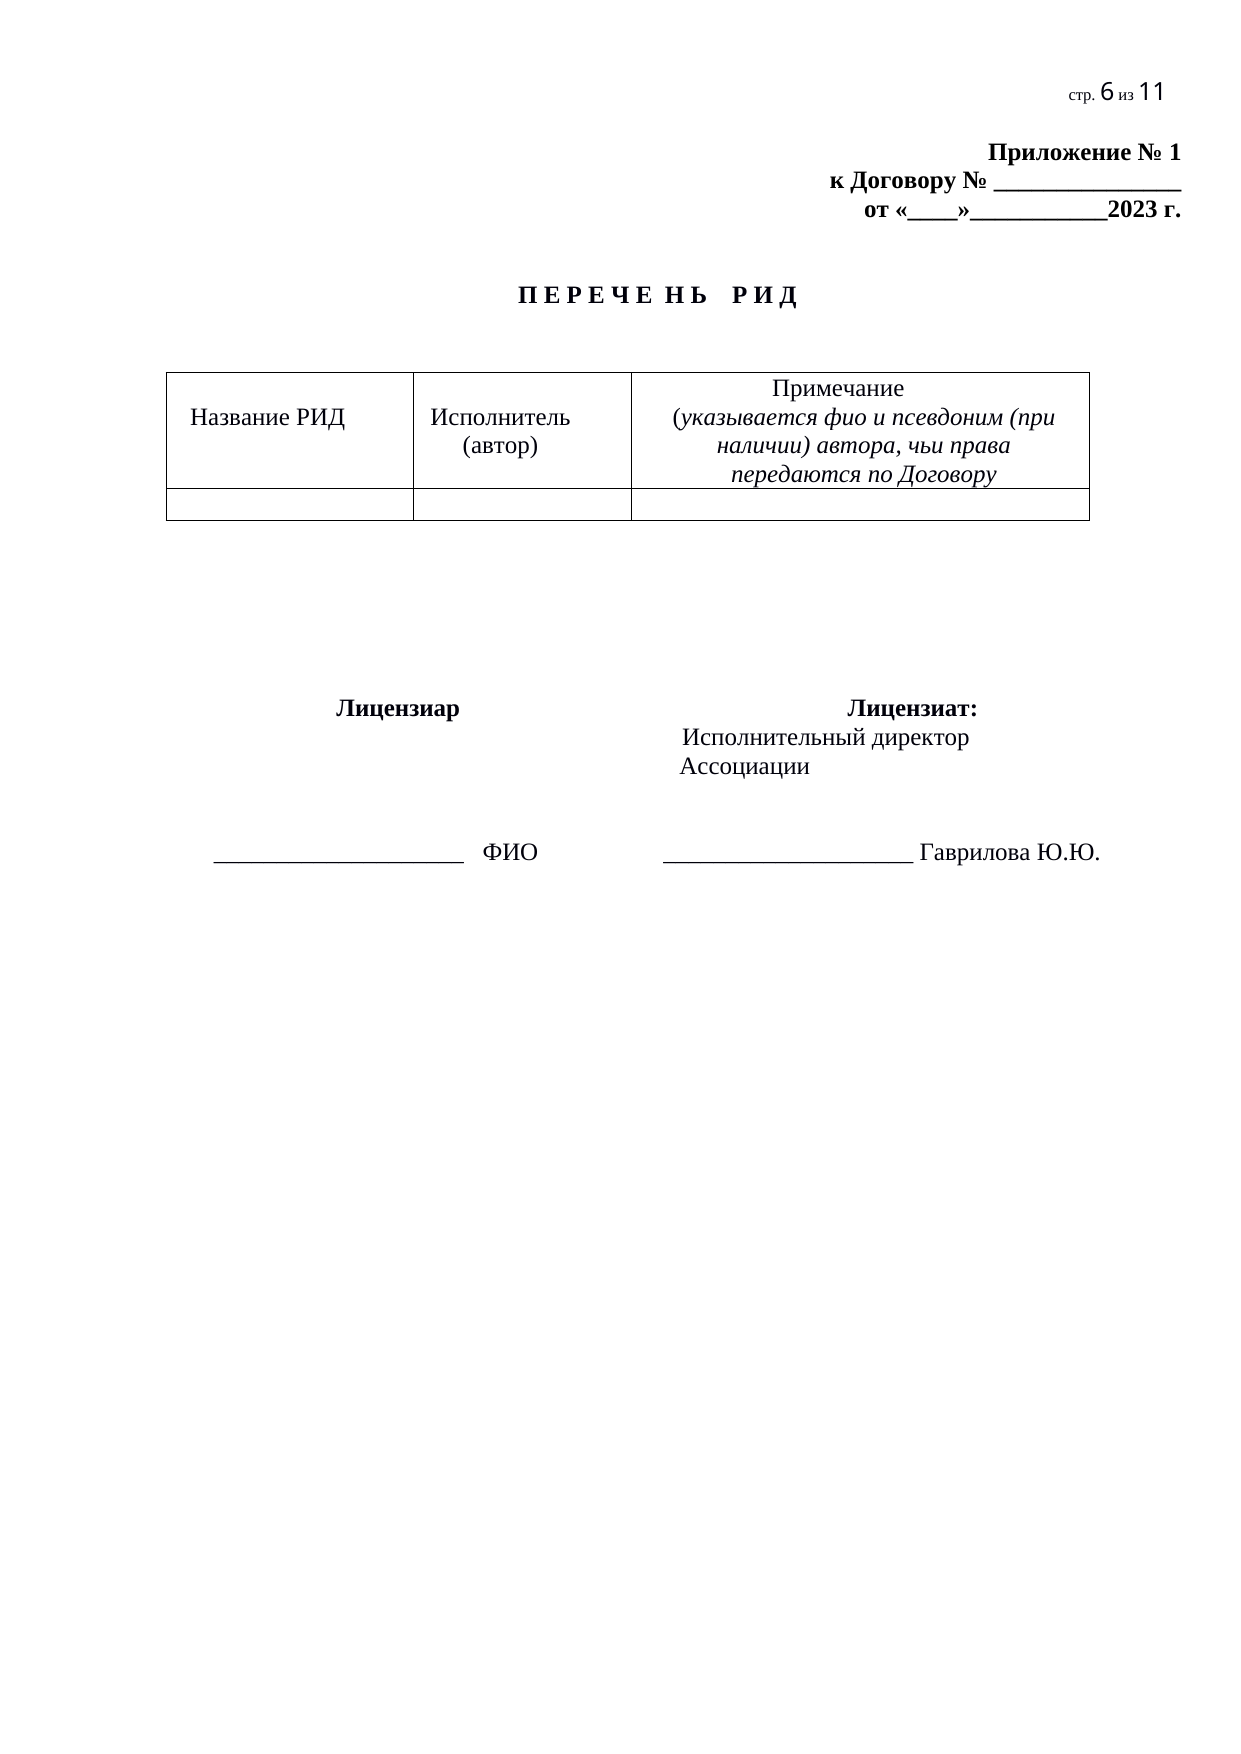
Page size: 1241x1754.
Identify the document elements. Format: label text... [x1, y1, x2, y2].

text Ассоциации [103, 751, 1181, 780]
text Приложение № 1 [103, 137, 1181, 165]
table_header Название РИД [167, 373, 413, 488]
text ____________________ ФИО ____________________ Гаврилова Ю.Ю. [103, 837, 1181, 866]
table_cell [414, 489, 631, 520]
table_header Исполнитель (автор) [414, 373, 631, 488]
text П Е Р Е Ч Е Н Ь Р И Д [103, 280, 1181, 309]
text к Договору № _______________ [103, 165, 1181, 194]
text Лицензиар Лицензиат: [103, 693, 1181, 722]
text Исполнительный директор [103, 722, 1181, 751]
table_cell [167, 489, 413, 520]
table_header Примечание (указывается фио и псевдоним (при наличии) автора, чьи права передаются по Договору [632, 373, 1089, 488]
text от «____»___________2023 г. [103, 194, 1181, 223]
table_cell [632, 489, 1089, 520]
